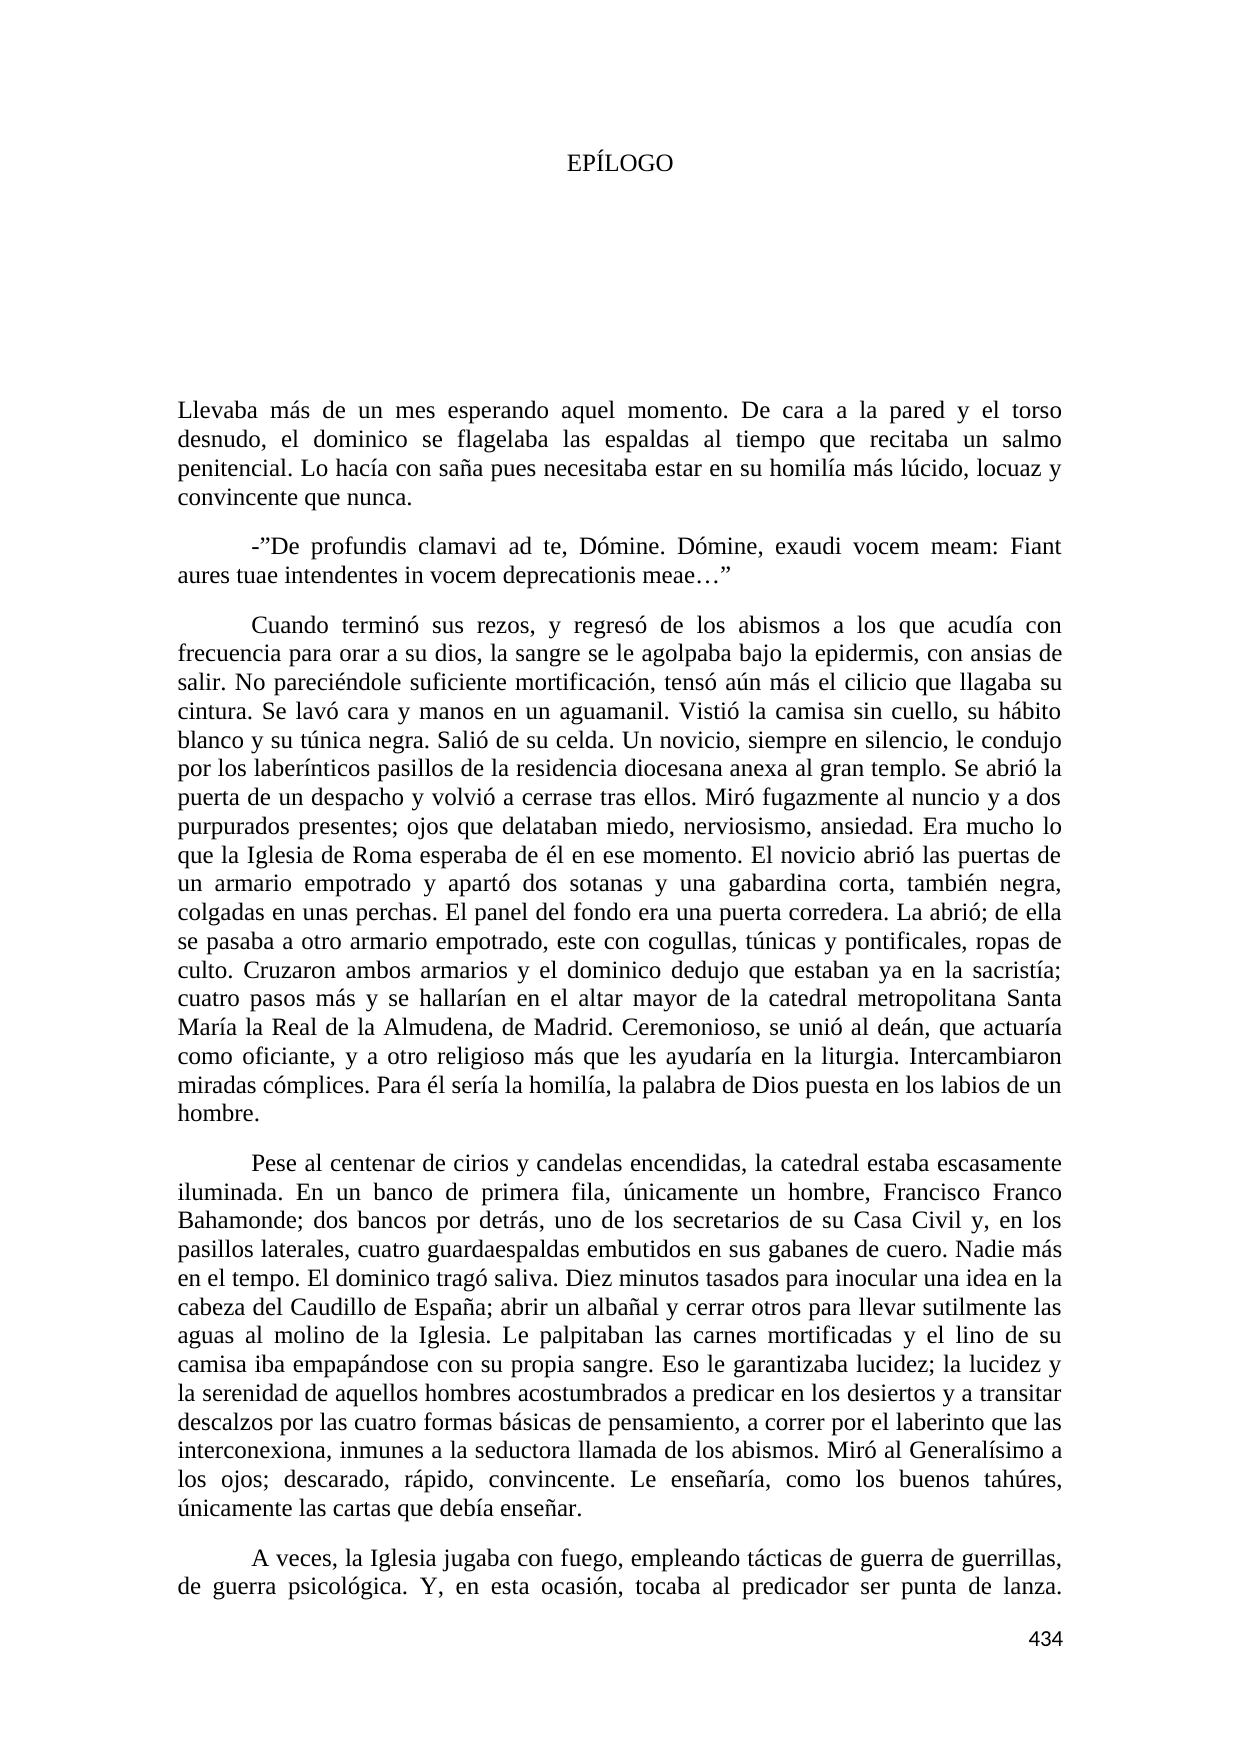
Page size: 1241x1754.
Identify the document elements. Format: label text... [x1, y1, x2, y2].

text Llevaba más de un mes esperando aquel momento. De cara a la pared y el torso desnudo, el dominico se flagelaba las espaldas al tiempo que recitaba un salmo penitencial. Lo hacía con saña pues necesitaba estar en su homilía más lúcido, locuaz y convincente que nunca. [177, 396, 1063, 511]
text -”De profundis clamavi ad te, Dómine. Dómine, exaudi vocem meam: Fiant aures tuae intendentes in vocem deprecationis meae…” [177, 531, 1063, 589]
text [177, 1543, 1063, 1600]
text Pese al centenar de cirios y candelas encendidas, la catedral estaba escasamente iluminada. En un banco de primera fila, únicamente un hombre, Francisco Franco Bahamonde; dos bancos por detrás, uno de los secretarios de su Casa Civil y, en los pasillos laterales, cuatro guardaespaldas embutidos en sus gabanes de cuero. Nadie más en el tempo. El dominico tragó saliva. Diez minutos tasados para inocular una idea en la cabeza del Caudillo de España; abrir un albañal y cerrar otros para llevar sutilmente las aguas al molino de la Iglesia. Le palpitaban las carnes mortificadas y el lino de su camisa iba empapándose con su propia sangre. Eso le garantizaba lucidez; la lucidez y la serenidad de aquellos hombres acostumbrados a predicar en los desiertos y a transitar descalzos por las cuatro formas básicas de pensamiento, a correr por el laberinto que las interconexiona, inmunes a la seductora llamada de los abismos. Miró al Generalísimo a los ojos; descarado, rápido, convincente. Le enseñaría, como los buenos tahúres, únicamente las cartas que debía enseñar. [177, 1148, 1063, 1522]
text Cuando terminó sus rezos, y regresó de los abismos a los que acudía con frecuencia para orar a su dios, la sangre se le agolpaba bajo la epidermis, con ansias de salir. No pareciéndole suficiente mortificación, tensó aún más el cilicio que llagaba su cintura. Se lavó cara y manos en un aguamanil. Vistió la camisa sin cuello, su hábito blanco y su túnica negra. Salió de su celda. Un novicio, siempre en silencio, le condujo por los laberínticos pasillos de la residencia diocesana anexa al gran templo. Se abrió la puerta de un despacho y volvió a cerrase tras ellos. Miró fugazmente al nuncio y a dos purpurados presentes; ojos que delataban miedo, nerviosismo, ansiedad. Era mucho lo que la Iglesia de Roma esperaba de él en ese momento. El novicio abrió las puertas de un armario empotrado y apartó dos sotanas y una gabardina corta, también negra, colgadas en unas perchas. El panel del fondo era una puerta corredera. La abrió; de ella se pasaba a otro armario empotrado, este con cogullas, túnicas y pontificales, ropas de culto. Cruzaron ambos armarios y el dominico dedujo que estaban ya en la sacristía; cuatro pasos más y se hallarían en el altar mayor de la catedral metropolitana Santa María la Real de la Almudena, de Madrid. Ceremonioso, se unió al deán, que actuaría como oficiante, y a otro religioso más que les ayudaría en la liturgia. Intercambiaron miradas cómplices. Para él sería la homilía, la palabra de Dios puesta en los labios de un hombre. [177, 610, 1063, 1127]
text EPÍLOGO [177, 148, 1063, 176]
